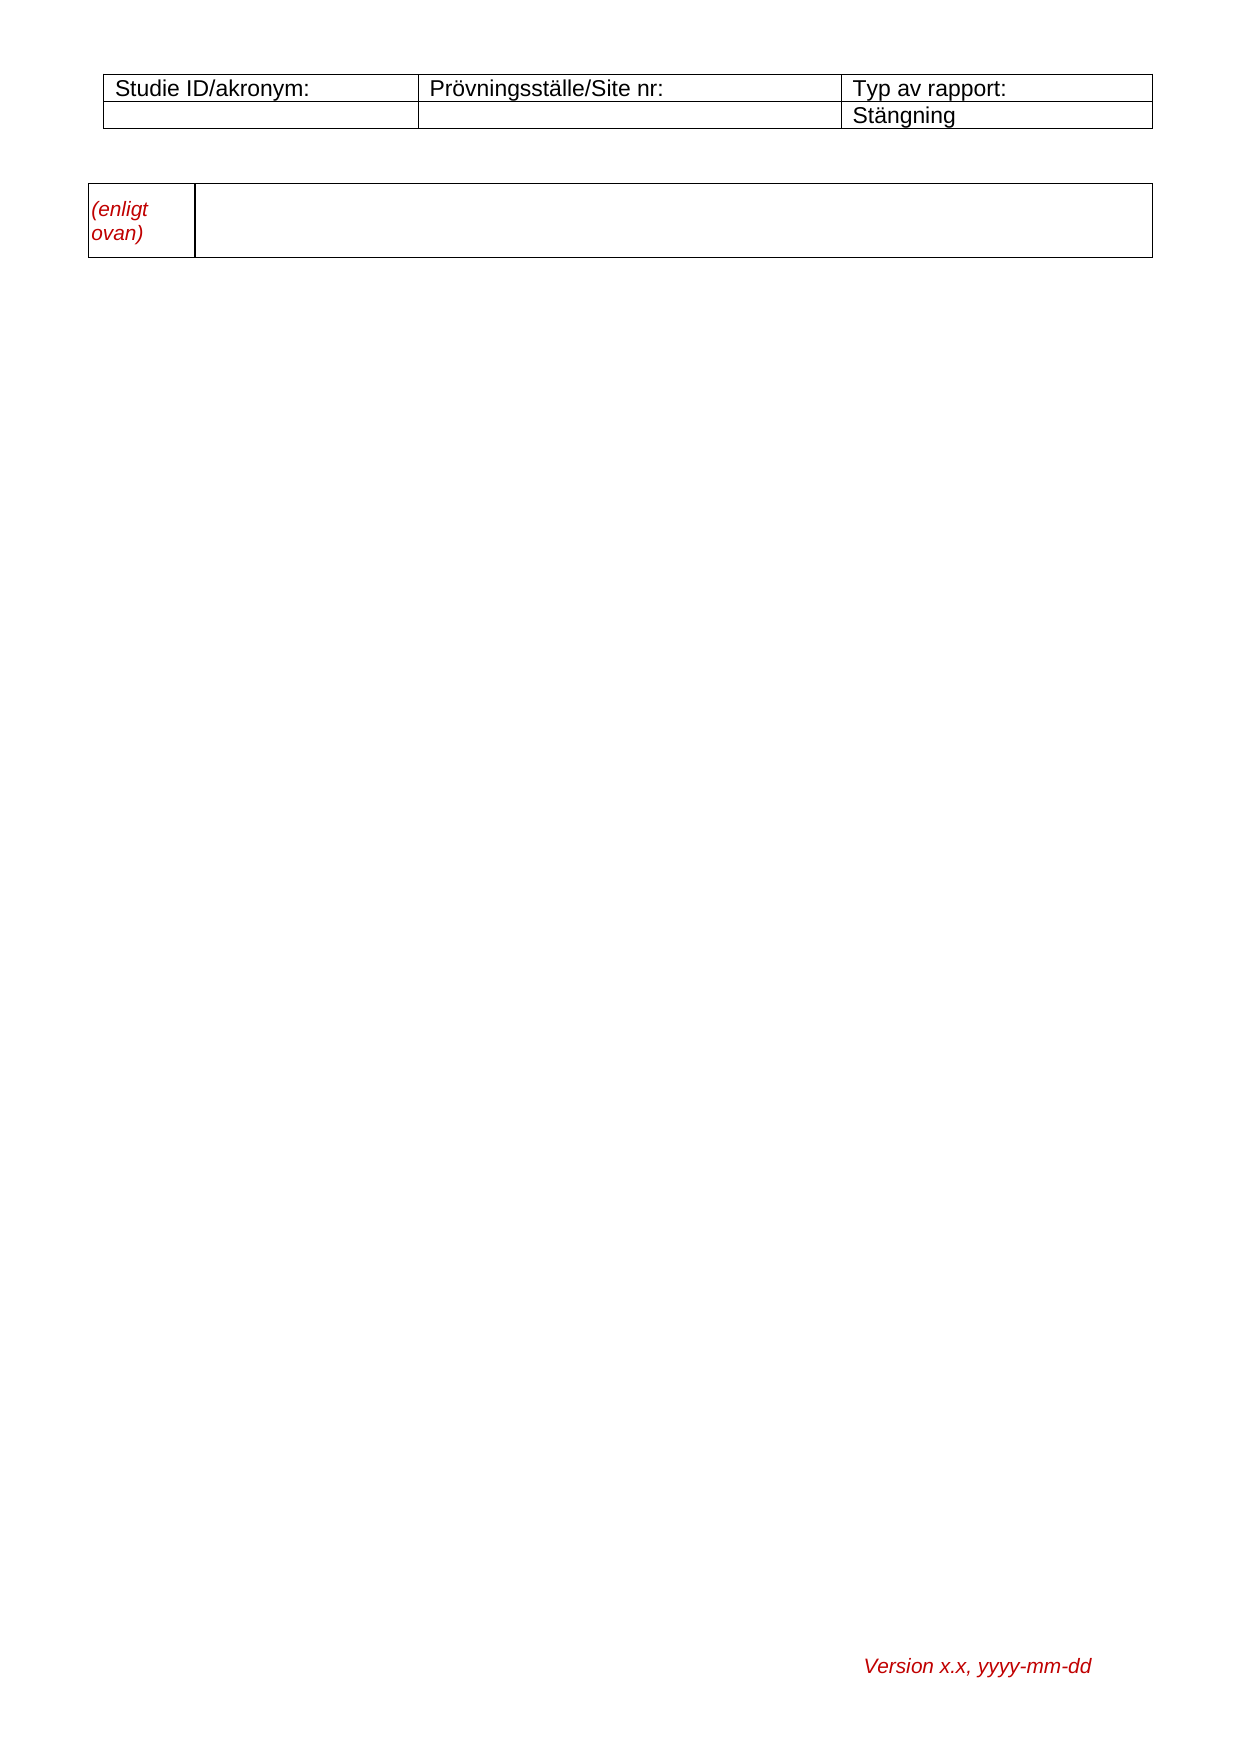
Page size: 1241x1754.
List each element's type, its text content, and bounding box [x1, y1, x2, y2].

table_cell x.x (enligt ovan) [89, 184, 194, 257]
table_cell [196, 184, 1152, 257]
